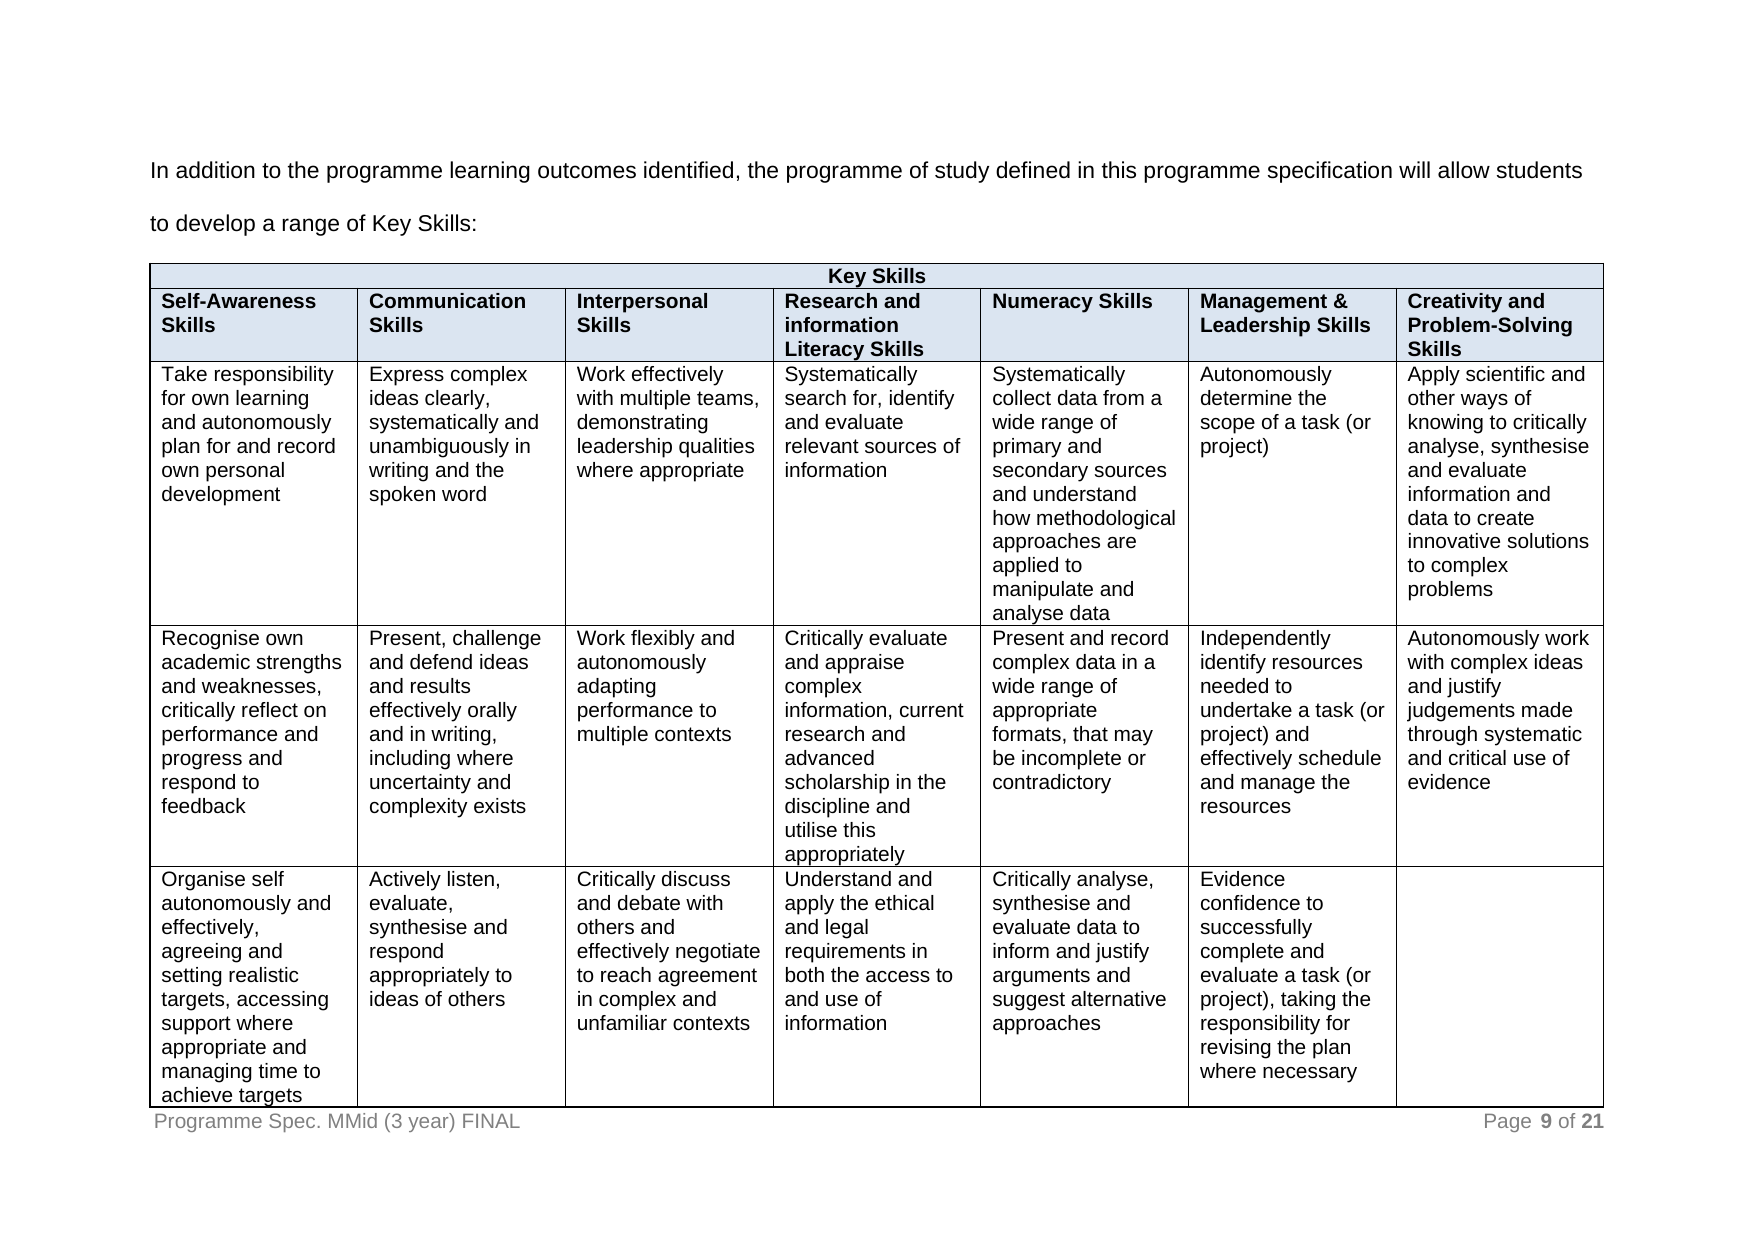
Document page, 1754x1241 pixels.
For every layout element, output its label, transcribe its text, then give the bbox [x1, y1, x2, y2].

table_cell Actively listen, evaluate, synthesise and respond appropriately to ideas of others [358, 867, 565, 1106]
table_cell Take responsibility for own learning and autonomously plan for and record own personal development [151, 362, 357, 625]
text In addition to the programme learning outcomes identified, the programme of study defined in this programme specification will allow students to develop a range of Key Skills: [150, 157, 1604, 236]
table_cell Autonomously determine the scope of a task (or project) [1189, 362, 1396, 625]
table_cell Numeracy Skills [981, 289, 1188, 361]
table_cell Organise self autonomously and effectively, agreeing and setting realistic targets, accessing support where appropriate and managing time to achieve targets [151, 867, 357, 1106]
table_cell Critically discuss and debate with others and effectively negotiate to reach agreement in complex and unfamiliar contexts [566, 867, 773, 1106]
table_cell Apply scientific and other ways of knowing to critically analyse, synthesise and evaluate information and data to create innovative solutions to complex problems [1397, 362, 1603, 625]
table_cell Critically evaluate and appraise complex information, current research and advanced scholarship in the discipline and utilise this appropriately [774, 626, 980, 866]
table_cell Systematically search for, identify and evaluate relevant sources of information [774, 362, 980, 625]
table_cell Critically analyse, synthesise and evaluate data to inform and justify arguments and suggest alternative approaches [981, 867, 1188, 1106]
table_cell Management & Leadership Skills [1189, 289, 1396, 361]
table_cell Present, challenge and defend ideas and results effectively orally and in writing, including where uncertainty and complexity exists [358, 626, 565, 866]
table_cell Systematically collect data from a wide range of primary and secondary sources and understand how methodological approaches are applied to manipulate and analyse data [981, 362, 1188, 625]
table_cell Research and information Literacy Skills [774, 289, 980, 361]
table_cell Independently identify resources needed to undertake a task (or project) and effectively schedule and manage the resources [1189, 626, 1396, 866]
table_cell Present and record complex data in a wide range of appropriate formats, that may be incomplete or contradictory [981, 626, 1188, 866]
table_cell Express complex ideas clearly, systematically and unambiguously in writing and the spoken word [358, 362, 565, 625]
table_cell Evidence confidence to successfully complete and evaluate a task (or project), taking the responsibility for revising the plan where necessary [1189, 867, 1396, 1106]
table_cell Interpersonal Skills [566, 289, 773, 361]
table_cell Self-Awareness Skills [151, 289, 357, 361]
table_header Key Skills [151, 264, 1603, 288]
table_cell Creativity and Problem-Solving Skills [1397, 289, 1603, 361]
table_cell Communication Skills [358, 289, 565, 361]
table_cell Autonomously work with complex ideas and justify judgements made through systematic and critical use of evidence [1397, 626, 1603, 866]
table_cell Work flexibly and autonomously adapting performance to multiple contexts [566, 626, 773, 866]
table_cell Work effectively with multiple teams, demonstrating leadership qualities where appropriate [566, 362, 773, 625]
table_cell [1397, 867, 1603, 1106]
table_cell Recognise own academic strengths and weaknesses, critically reflect on performance and progress and respond to feedback [151, 626, 357, 866]
table_cell Understand and apply the ethical and legal requirements in both the access to and use of information [774, 867, 980, 1106]
